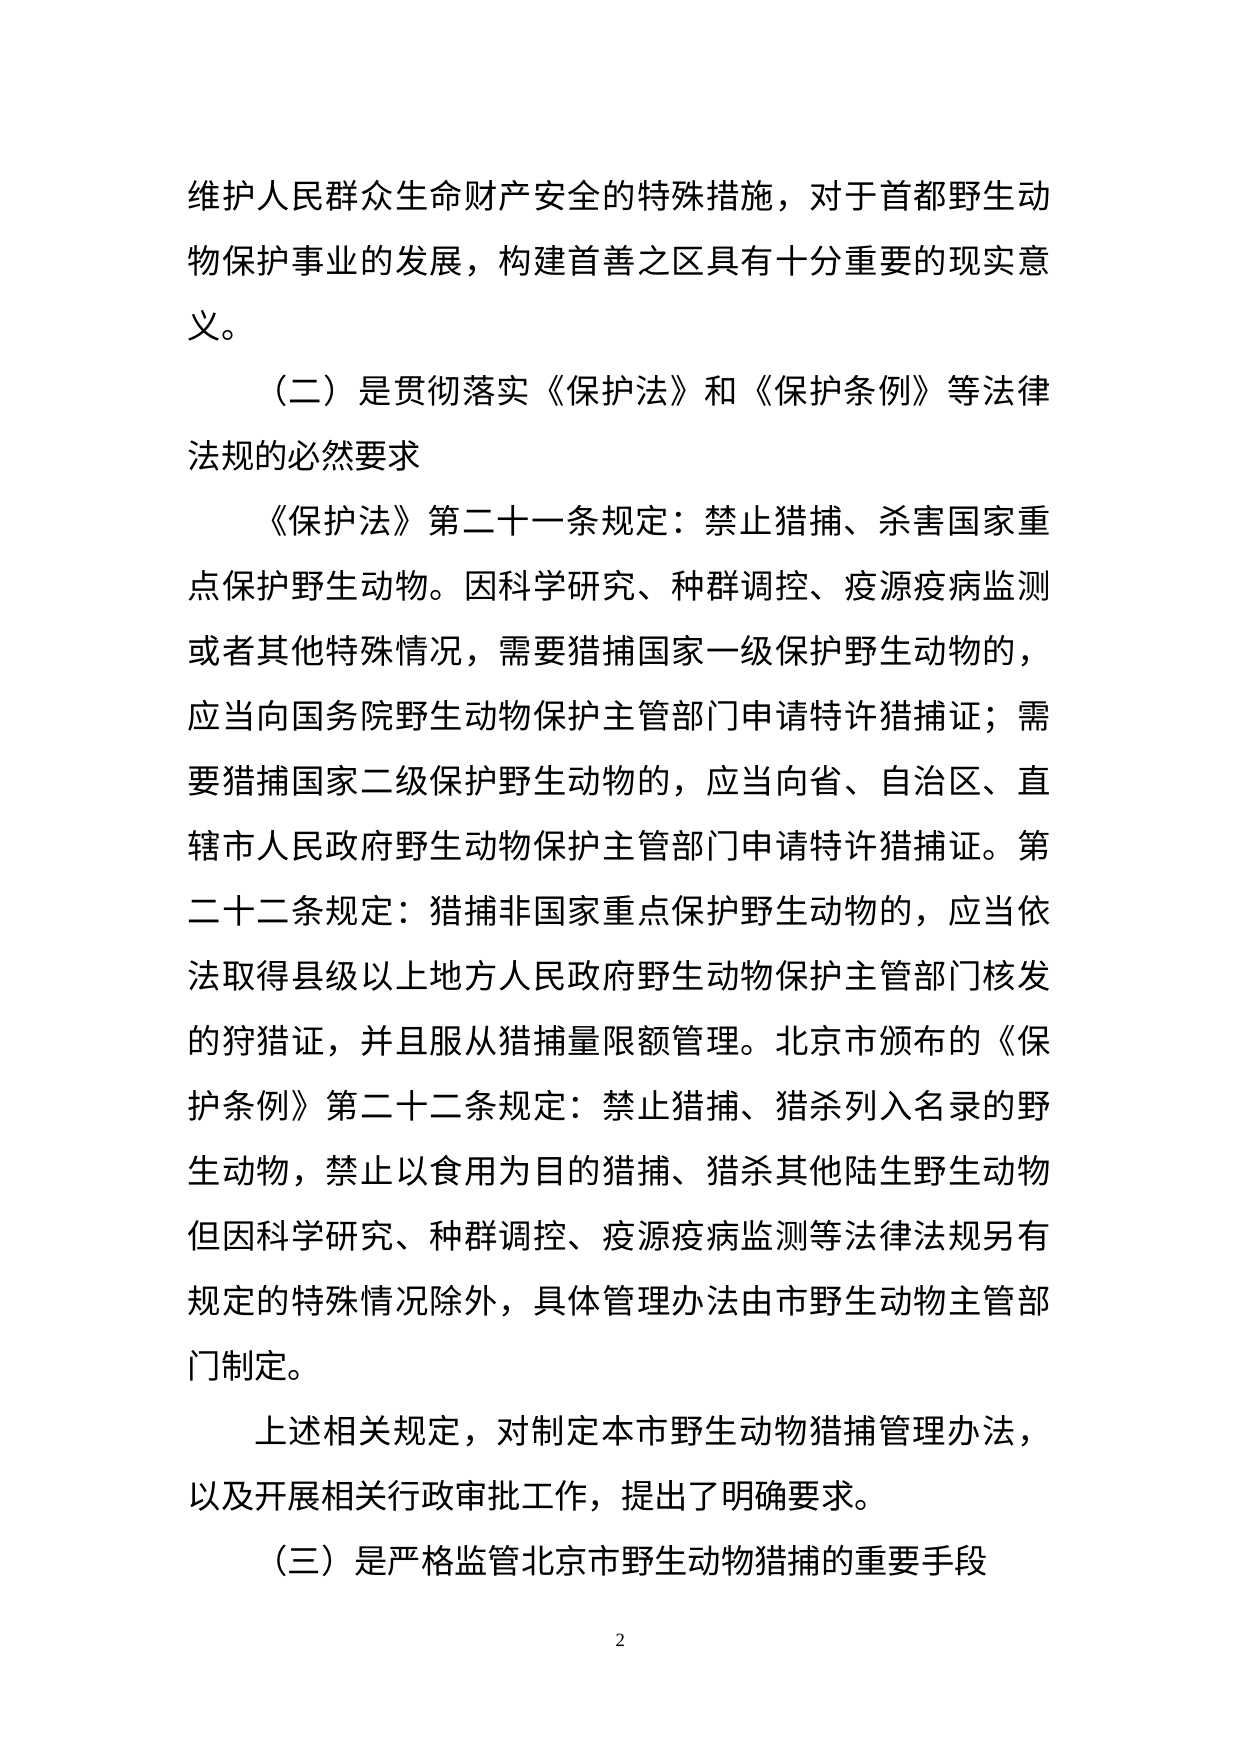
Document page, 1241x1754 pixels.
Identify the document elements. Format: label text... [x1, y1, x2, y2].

text 上述相关规定，对制定本市野生动物猎捕管理办法，以及开展相关行政审批工作，提出了明确要求。 [187, 1397, 1053, 1527]
text （二）是贯彻落实《保护法》和《保护条例》等法律法规的必然要求 [187, 357, 1053, 487]
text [187, 162, 1053, 357]
text 《保护法》第二十一条规定：禁止猎捕、杀害国家重点保护野生动物。因科学研究、种群调控、疫源疫病监测或者其他特殊情况，需要猎捕国家一级保护野生动物的，应当向国务院野生动物保护主管部门申请特许猎捕证；需要猎捕国家二级保护野生动物的，应当向省、自治区、直辖市人民政府野生动物保护主管部门申请特许猎捕证。第二十二条规定：猎捕非国家重点保护野生动物的，应当依法取得县级以上地方人民政府野生动物保护主管部门核发的狩猎证，并且服从猎捕量限额管理。北京市颁布的《保护条例》第二十二条规定：禁止猎捕、猎杀列入名录的野生动物，禁止以食用为目的猎捕、猎杀其他陆生野生动物，但因科学研究、种群调控、疫源疫病监测等法律法规另有规定的特殊情况除外，具体管理办法由市野生动物主管部门制定。 [187, 487, 1053, 1397]
text （三）是严格监管北京市野生动物猎捕的重要手段 [187, 1527, 1053, 1592]
